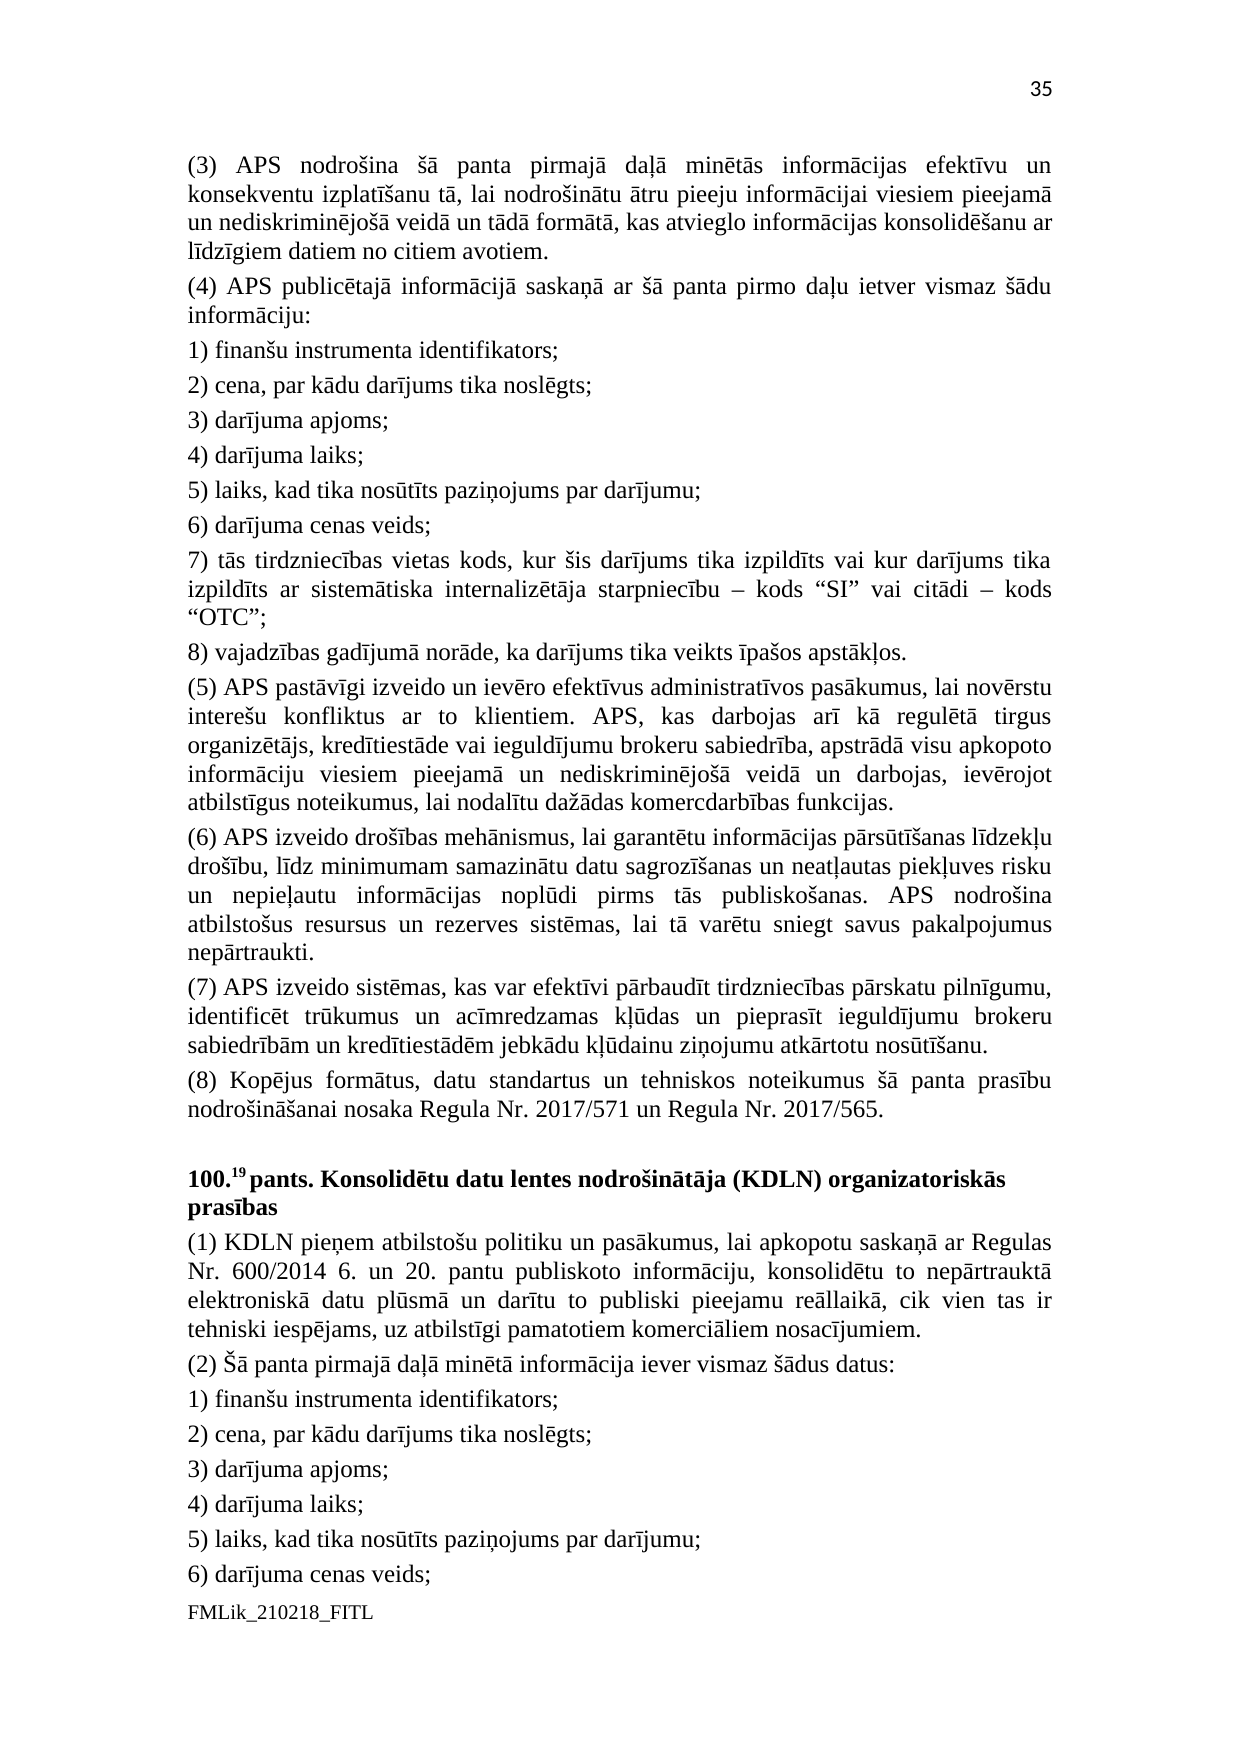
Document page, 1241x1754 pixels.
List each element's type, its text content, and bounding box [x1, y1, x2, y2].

text 2) cena, par kādu darījums tika noslēgts; [187, 370, 1053, 399]
text 8) vajadzības gadījumā norāde, ka darījums tika veikts īpašos apstākļos. [187, 637, 1053, 666]
text 7) tās tirdzniecības vietas kods, kur šis darījums tika izpildīts vai kur darījums tika izpildīts ar sistemātiska internalizētāja starpniecību – kods “SI” vai citādi – kods “OTC”; [187, 545, 1053, 631]
text 4) darījuma laiks; [187, 1489, 1053, 1517]
text (5) APS pastāvīgi izveido un ievēro efektīvus administratīvos pasākumus, lai novērstu interešu konfliktus ar to klientiem. APS, kas darbojas arī kā regulētā tirgus organizētājs, kredītiestāde vai ieguldījumu brokeru sabiedrība, apstrādā visu apkopoto informāciju viesiem pieejamā un nediskriminējošā veidā un darbojas, ievērojot atbilstīgus noteikumus, lai nodalītu dažādas komercdarbības funkcijas. [187, 672, 1053, 816]
text (6) APS izveido drošības mehānismus, lai garantētu informācijas pārsūtīšanas līdzekļu drošību, līdz minimumam samazinātu datu sagrozīšanas un neatļautas piekļuves risku un nepieļautu informācijas noplūdi pirms tās publiskošanas. APS nodrošina atbilstošus resursus un rezerves sistēmas, lai tā varētu sniegt savus pakalpojumus nepārtraukti. [187, 822, 1053, 966]
text 5) laiks, kad tika nosūtīts paziņojums par darījumu; [187, 1524, 1053, 1552]
text 6) darījuma cenas veids; [187, 1559, 1053, 1587]
text 6) darījuma cenas veids; [187, 510, 1053, 539]
text 1) finanšu instrumenta identifikators; [187, 335, 1053, 364]
text (8) Kopējus formātus, datu standartus un tehniskos noteikumus šā panta prasību nodrošināšanai nosaka Regula Nr. 2017/571 un Regula Nr. 2017/565. [187, 1065, 1053, 1122]
text 3) darījuma apjoms; [187, 1454, 1053, 1482]
text (7) APS izveido sistēmas, kas var efektīvi pārbaudīt tirdzniecības pārskatu pilnīgumu, identificēt trūkumus un acīmredzamas kļūdas un pieprasīt ieguldījumu brokeru sabiedrībām un kredītiestādēm jebkādu kļūdainu ziņojumu atkārtotu nosūtīšanu. [187, 972, 1053, 1059]
text 5) laiks, kad tika nosūtīts paziņojums par darījumu; [187, 475, 1053, 504]
text (3) APS nodrošina šā panta pirmajā daļā minētās informācijas efektīvu un konsekventu izplatīšanu tā, lai nodrošinātu ātru pieeju informācijai viesiem pieejamā un nediskriminējošā veidā un tādā formātā, kas atvieglo informācijas konsolidēšanu ar līdzīgiem datiem no citiem avotiem. [187, 150, 1053, 265]
text 100.19 pants. Konsolidētu datu lentes nodrošinātāja (KDLN) organizatoriskās prasības [187, 1164, 1053, 1221]
text (2) Šā panta pirmajā daļā minētā informācija iever vismaz šādus datus: [187, 1349, 1053, 1377]
text 1) finanšu instrumenta identifikators; [187, 1384, 1053, 1412]
text 4) darījuma laiks; [187, 440, 1053, 469]
text 3) darījuma apjoms; [187, 405, 1053, 434]
text (1) KDLN pieņem atbilstošu politiku un pasākumus, lai apkopotu saskaņā ar Regulas Nr. 600/2014 6. un 20. pantu publiskoto informāciju, konsolidētu to nepārtrauktā elektroniskā datu plūsmā un darītu to publiski pieejamu reāllaikā, cik vien tas ir tehniski iespējams, uz atbilstīgi pamatotiem komerciāliem nosacījumiem. [187, 1227, 1053, 1342]
text 2) cena, par kādu darījums tika noslēgts; [187, 1419, 1053, 1447]
text (4) APS publicētajā informācijā saskaņā ar šā panta pirmo daļu ietver vismaz šādu informāciju: [187, 271, 1053, 329]
